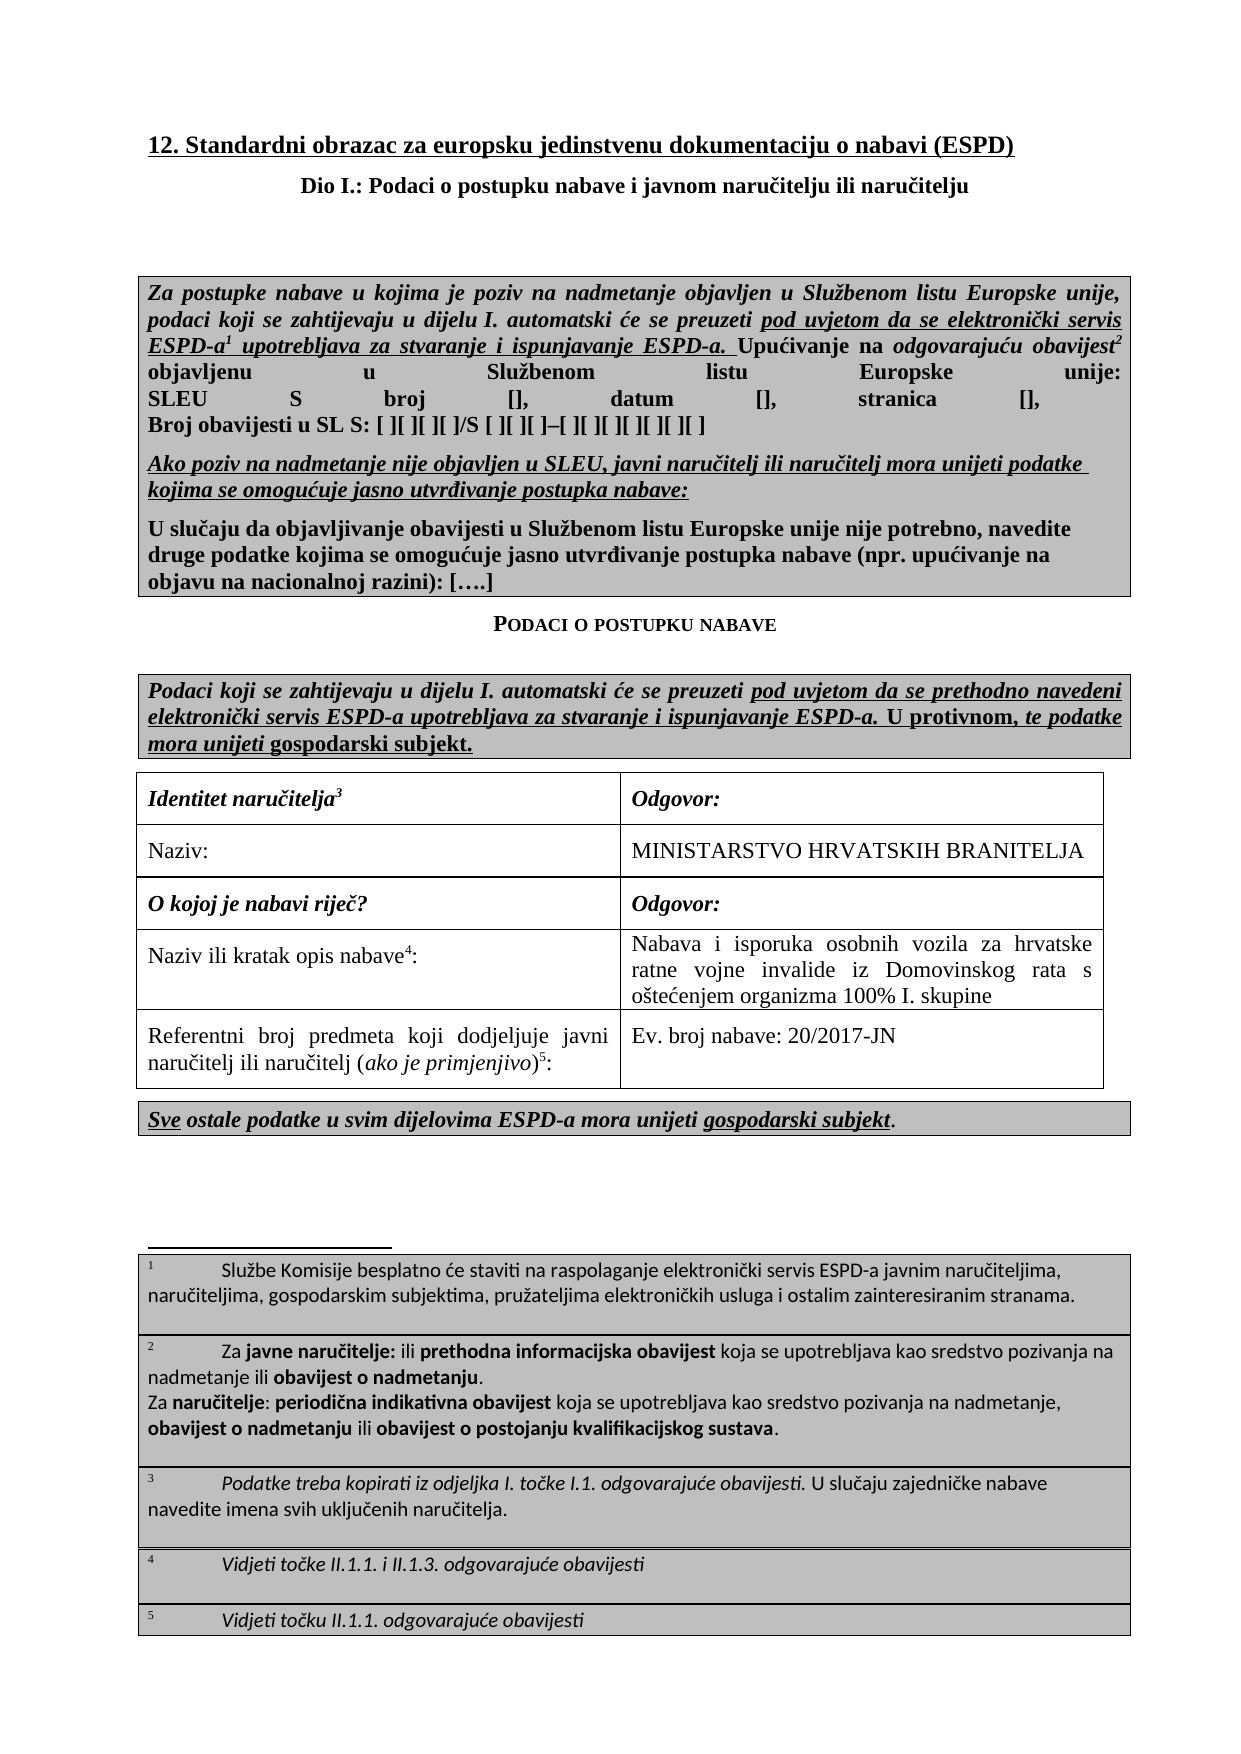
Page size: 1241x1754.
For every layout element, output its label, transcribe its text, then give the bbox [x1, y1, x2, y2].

text Ako poziv na nadmetanje nije objavljen u SLEU, javni naručitelj ili naručitelj mora unijeti podatke kojima se omogućuje jasno utvrđivanje postupka nabave: [139, 447, 1130, 503]
table_cell O kojoj je nabavi riječ? [137, 878, 620, 929]
text Za postupke nabave u kojima je poziv na nadmetanje objavljen u Službenom listu Europske unije, podaci koji se zahtijevaju u dijelu I. automatski će se preuzeti pod uvjetom da se elektronički servis ESPD-a upotrebljava za stvaranje i ispunjavanje ESPD-a. Upućivanje na odgovarajuću obavijest objavljenu u Službenom listu Europske unije: SLEU S broj [], datum [], stranica [], Broj obavijesti u SL S: [ ][ ][ ][ ]/S [ ][ ][ ]–[ ][ ][ ][ ][ ][ ][ ] [139, 277, 1130, 437]
table_cell Naziv ili kratak opis nabave: [137, 930, 620, 1009]
table_cell Ev. broj nabave: 20/2017-JN [621, 1010, 1103, 1088]
table_cell Naziv: [137, 825, 620, 876]
text U slučaju da objavljivanje obavijesti u Službenom listu Europske unije nije potrebno, navedite druge podatke kojima se omogućuje jasno utvrđivanje postupka nabave (npr. upućivanje na objavu na nacionalnoj razini): [….] [139, 512, 1130, 596]
text Podaci o postupku nabave [148, 610, 1122, 636]
table_cell Nabava i isporuka osobnih vozila za hrvatske ratne vojne invalide iz Domovinskog rata s oštećenjem organizma 100% I. skupine [621, 930, 1103, 1009]
text 12. Standardni obrazac za europsku jedinstvenu dokumentaciju o nabavi (ESPD) [148, 131, 1122, 159]
text Podaci koji se zahtijevaju u dijelu I. automatski će se preuzeti pod uvjetom da se prethodno navedeni elektronički servis ESPD-a upotrebljava za stvaranje i ispunjavanje ESPD-a. U protivnom, te podatke mora unijeti gospodarski subjekt. [139, 675, 1130, 758]
table_cell MINISTARSTVO HRVATSKIH BRANITELJA [621, 825, 1103, 876]
table_cell Odgovor: [621, 878, 1103, 929]
table_header Odgovor: [621, 773, 1103, 824]
table_header Identitet naručitelja [137, 773, 620, 824]
table_cell Referentni broj predmeta koji dodjeljuje javni naručitelj ili naručitelj (ako je primjenjivo): [137, 1010, 620, 1088]
text Dio I.: Podaci o postupku nabave i javnom naručitelju ili naručitelju [148, 172, 1122, 198]
text Sve ostale podatke u svim dijelovima ESPD-a mora unijeti gospodarski subjekt. [139, 1102, 1130, 1135]
